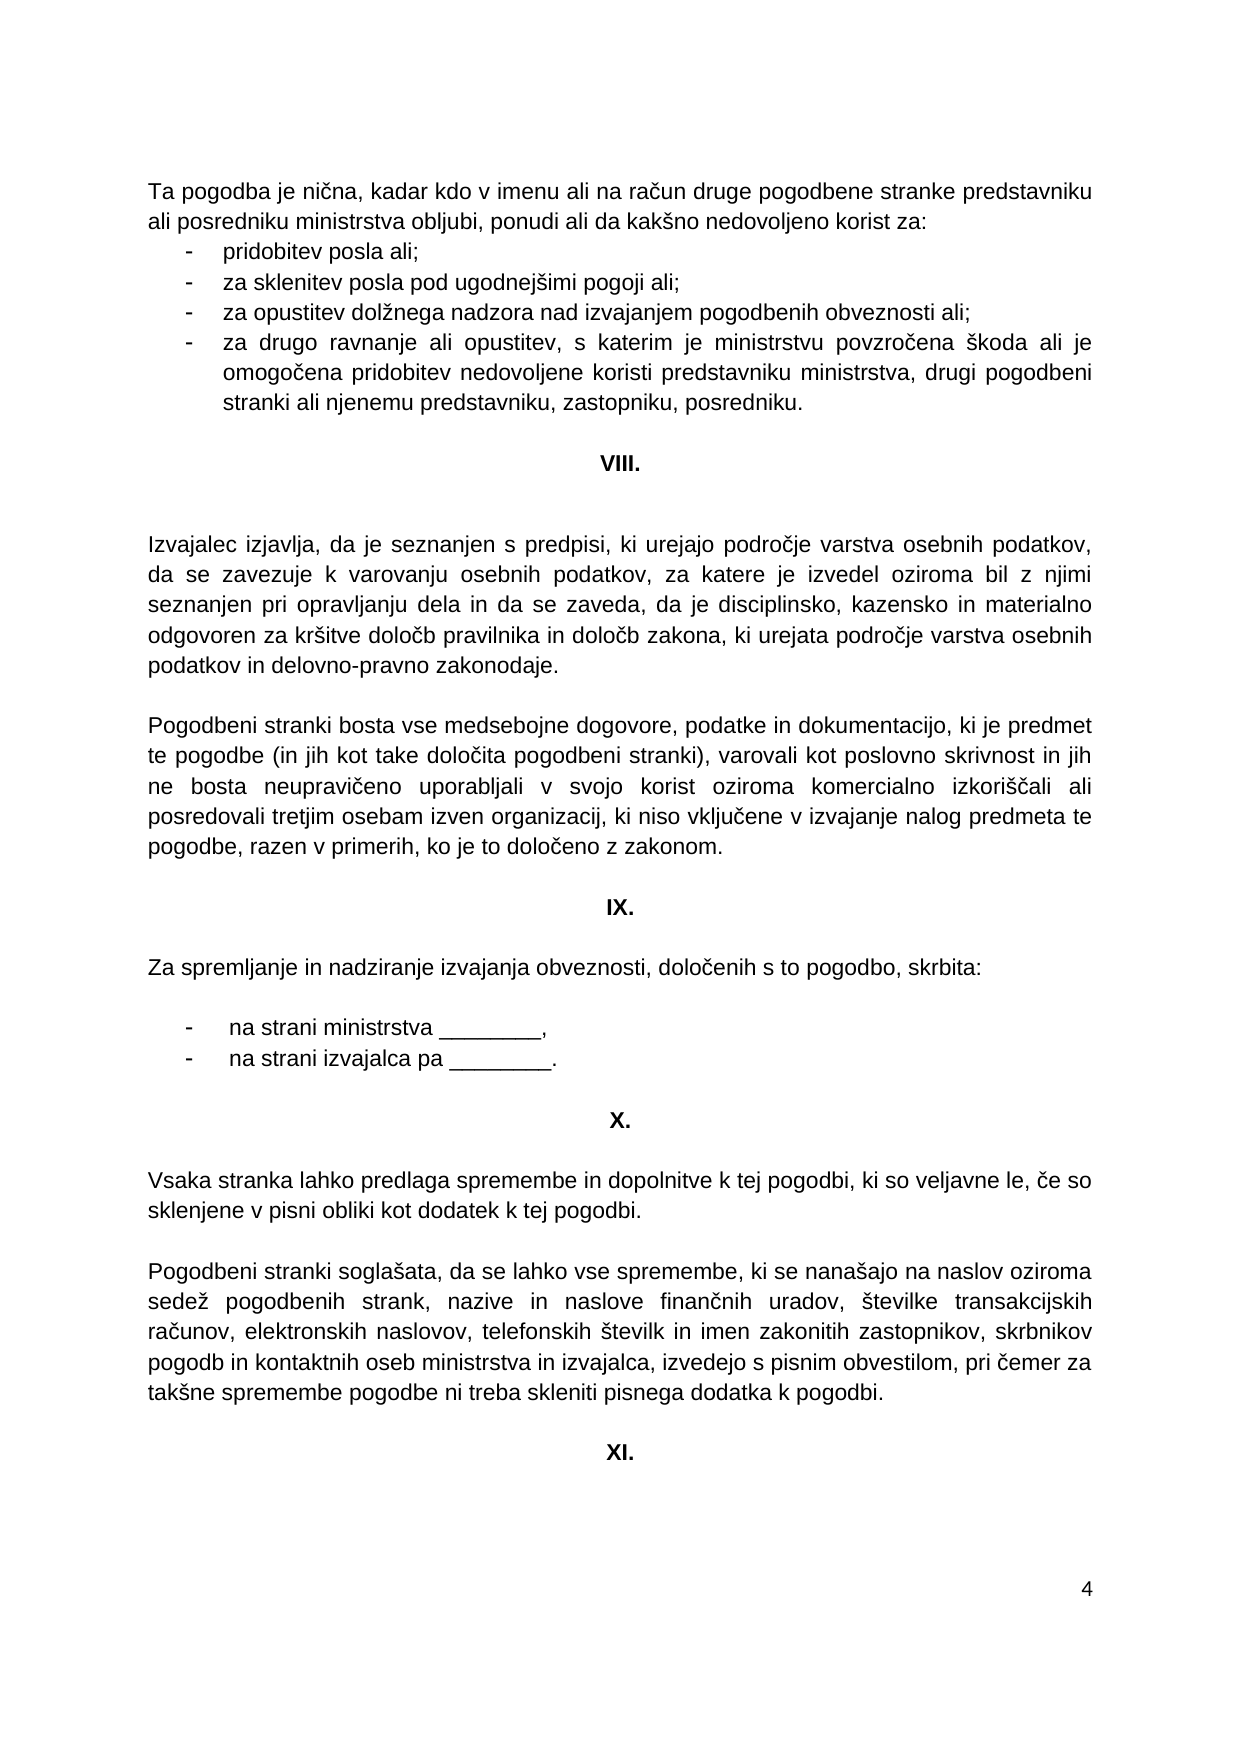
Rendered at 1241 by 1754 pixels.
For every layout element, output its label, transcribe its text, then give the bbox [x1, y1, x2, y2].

text Izvajalec izjavlja, da je seznanjen s predpisi, ki urejajo področje varstva osebnih podatkov, da se zavezuje k varovanju osebnih podatkov, za katere je izvedel oziroma bil z njimi seznanjen pri opravljanju dela in da se zaveda, da je disciplinsko, kazensko in materialno odgovoren za kršitve določb pravilnika in določb zakona, ki urejata področje varstva osebnih podatkov in delovno-pravno zakonodaje. [148, 531, 1093, 678]
text Ta pogodba je nična, kadar kdo v imenu ali na račun druge pogodbene stranke predstavniku ali posredniku ministrstva obljubi, ponudi ali da kakšno nedovoljeno korist za: [148, 178, 1093, 234]
text Pogodbeni stranki soglašata, da se lahko vse spremembe, ki se nanašajo na naslov oziroma sedež pogodbenih strank, nazive in naslove finančnih uradov, številke transakcijskih računov, elektronskih naslovov, telefonskih številk in imen zakonitih zastopnikov, skrbnikov pogodb in kontaktnih oseb ministrstva in izvajalca, izvedejo s pisnim obvestilom, pri čemer za takšne spremembe pogodbe ni treba skleniti pisnega dodatka k pogodbi. [148, 1258, 1093, 1405]
text VIII. [148, 450, 1093, 476]
list za sklenitev posla pod ugodnejšimi pogoji ali; [185, 268, 1093, 295]
list na strani izvajalca pa ________. [185, 1044, 1093, 1071]
list za opustitev dolžnega nadzora nad izvajanjem pogodbenih obveznosti ali; [185, 299, 1093, 325]
text X. [148, 1107, 1093, 1133]
text Za spremljanje in nadziranje izvajanja obveznosti, določenih s to pogodbo, skrbita: [148, 954, 1093, 980]
text Pogodbeni stranki bosta vse medsebojne dogovore, podatke in dokumentacijo, ki je predmet te pogodbe (in jih kot take določita pogodbeni stranki), varovali kot poslovno skrivnost in jih ne bosta neupravičeno uporabljali v svojo korist oziroma komercialno izkoriščali ali posredovali tretjim osebam izven organizacij, ki niso vključene v izvajanje nalog predmeta te pogodbe, razen v primerih, ko je to določeno z zakonom. [148, 712, 1093, 859]
list za drugo ravnanje ali opustitev, s katerim je ministrstvu povzročena škoda ali je omogočena pridobitev nedovoljene koristi predstavniku ministrstva, drugi pogodbeni stranki ali njenemu predstavniku, zastopniku, posredniku. [185, 329, 1093, 416]
list na strani ministrstva ________, [185, 1014, 1093, 1041]
text IX. [148, 893, 1093, 920]
list pridobitev posla ali; [185, 238, 1093, 264]
text XI. [148, 1439, 1093, 1466]
text Vsaka stranka lahko predlaga spremembe in dopolnitve k tej pogodbi, ki so veljavne le, če so sklenjene v pisni obliki kot dodatek k tej pogodbi. [148, 1167, 1093, 1224]
